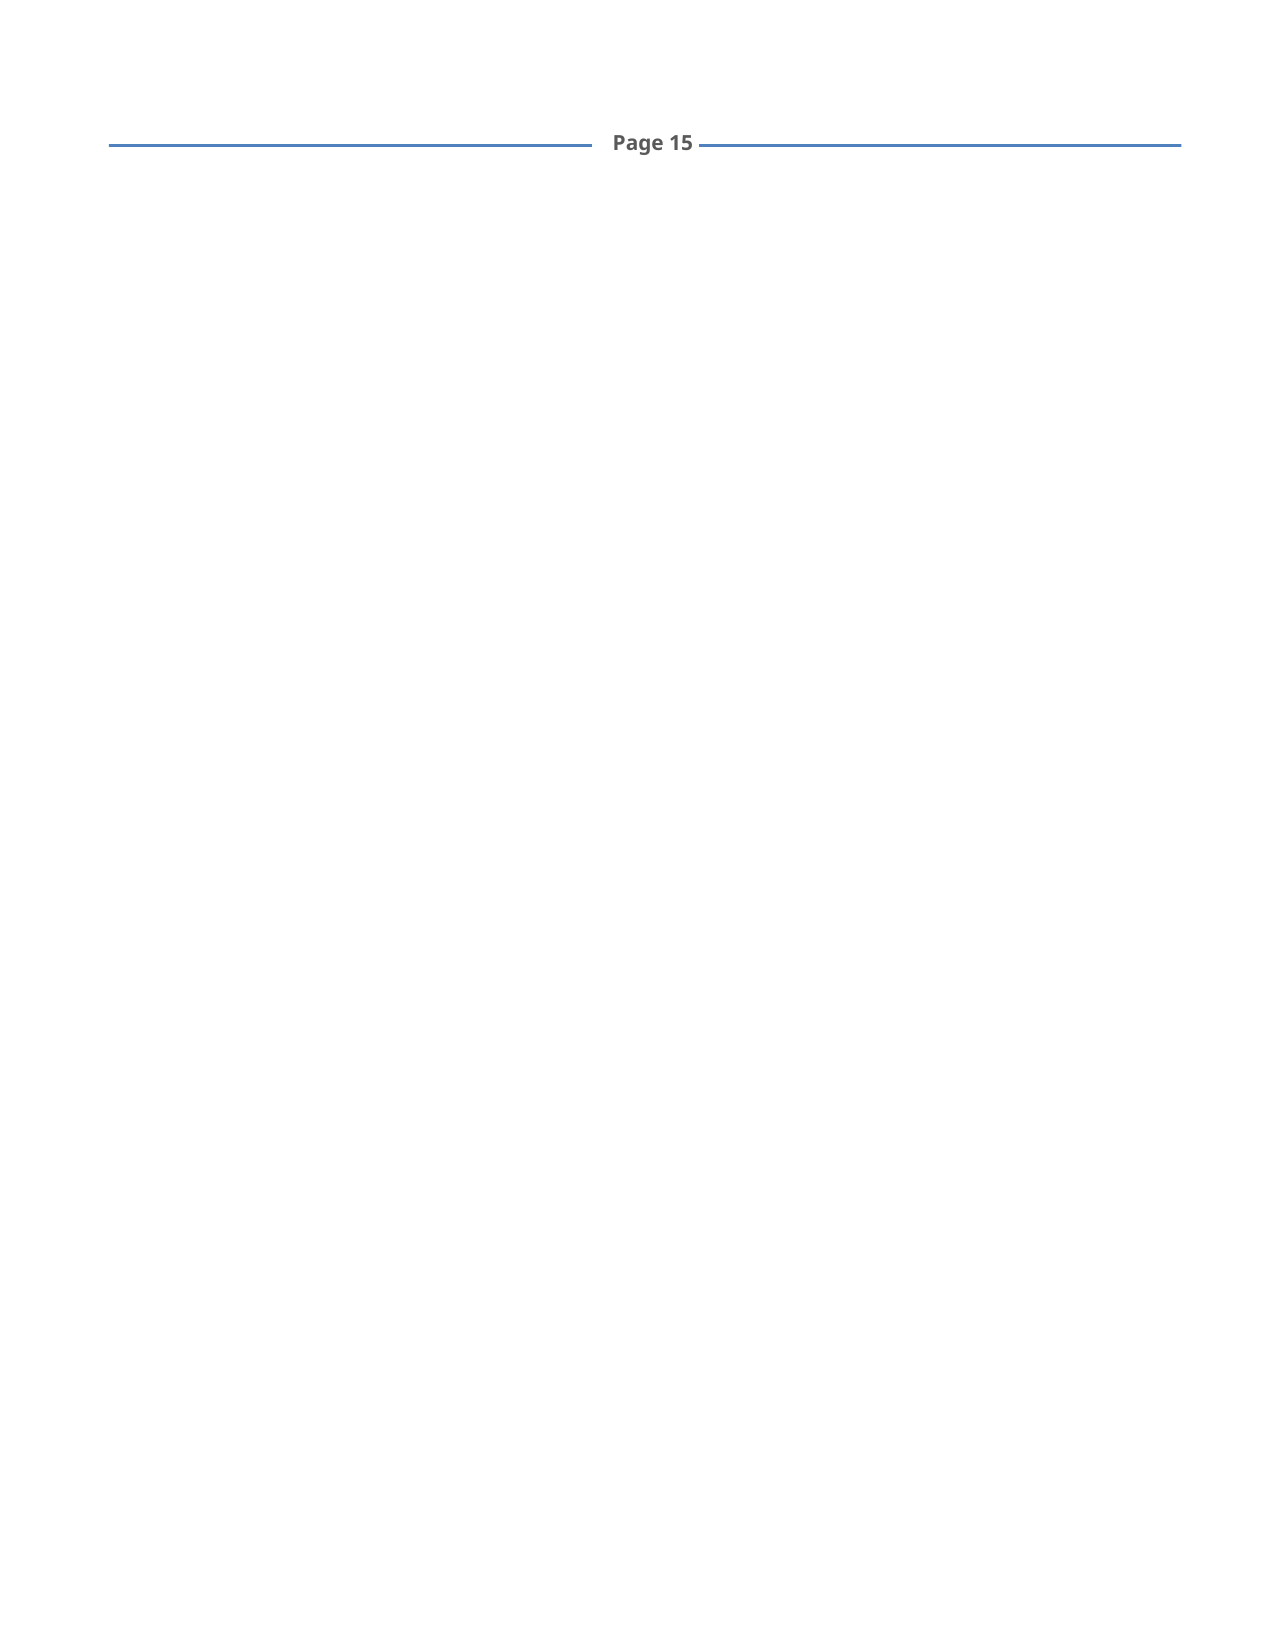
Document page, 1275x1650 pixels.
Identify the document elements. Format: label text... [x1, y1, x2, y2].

text Page 15 [612, 128, 1171, 156]
